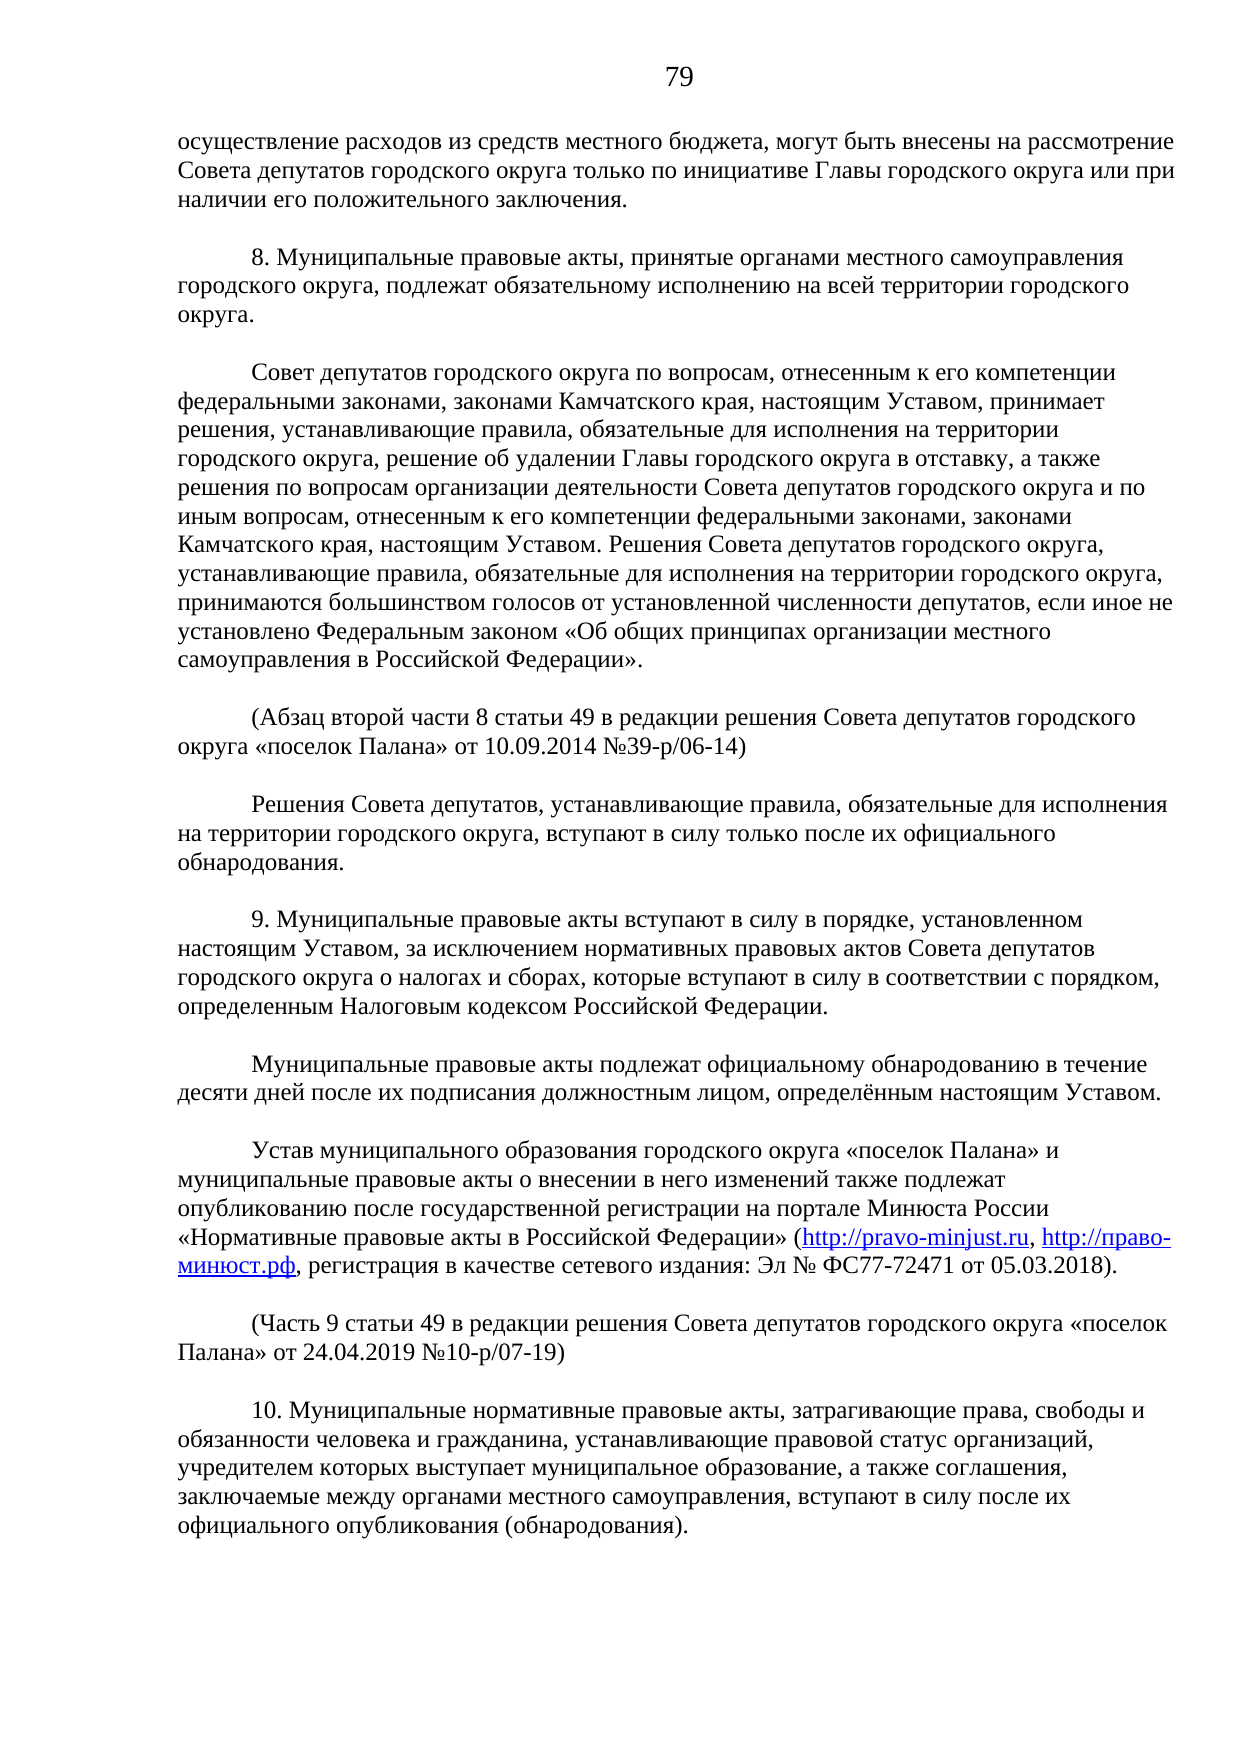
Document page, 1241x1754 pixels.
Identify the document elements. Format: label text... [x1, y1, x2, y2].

text (Абзац второй части 8 статьи 49 в редакции решения Совета депутатов городского округа «поселок Палана» от 10.09.2014 №39-р/06-14) [177, 702, 1181, 760]
text 10. Муниципальные нормативные правовые акты, затрагивающие права, свободы и обязанности человека и гражданина, устанавливающие правовой статус организаций, учредителем которых выступает муниципальное образование, а также соглашения, заключаемые между органами местного самоуправления, вступают в силу после их официального опубликования (обнародования). [177, 1395, 1181, 1539]
text 8. Муниципальные правовые акты, принятые органами местного самоуправления городского округа, подлежат обязательному исполнению на всей территории городского округа. [177, 242, 1181, 328]
text Совет депутатов городского округа по вопросам, отнесенным к его компетенции федеральными законами, законами Камчатского края, настоящим Уставом, принимает решения, устанавливающие правила, обязательные для исполнения на территории городского округа, решение об удалении Главы городского округа в отставку, а также решения по вопросам организации деятельности Совета депутатов городского округа и по иным вопросам, отнесенным к его компетенции федеральными законами, законами Камчатского края, настоящим Уставом. Решения Совета депутатов городского округа, устанавливающие правила, обязательные для исполнения на территории городского округа, принимаются большинством голосов от установленной численности депутатов, если иное не установлено Федеральным законом «Об общих принципах организации местного самоуправления в Российской Федерации». [177, 357, 1181, 673]
text Устав муниципального образования городского округа «поселок Палана» и муниципальные правовые акты о внесении в него изменений также подлежат опубликованию после государственной регистрации на портале Минюста России «Нормативные правовые акты в Российской Федерации» (http://pravo-minjust.ru, http://право-минюст.рф, регистрация в качестве сетевого издания: Эл № ФС77-72471 от 05.03.2018). [177, 1135, 1181, 1279]
text Решения Совета депутатов, устанавливающие правила, обязательные для исполнения на территории городского округа, вступают в силу только после их официального обнародования. [177, 789, 1181, 875]
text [177, 126, 1181, 212]
text Муниципальные правовые акты подлежат официальному обнародованию в течение десяти дней после их подписания должностным лицом, определённым настоящим Уставом. [177, 1049, 1181, 1106]
text 9. Муниципальные правовые акты вступают в силу в порядке, установленном настоящим Уставом, за исключением нормативных правовых актов Совета депутатов городского округа о налогах и сборах, которые вступают в силу в соответствии с порядком, определенным Налоговым кодексом Российской Федерации. [177, 904, 1181, 1019]
text (Часть 9 статьи 49 в редакции решения Совета депутатов городского округа «поселок Палана» от 24.04.2019 №10-р/07-19) [177, 1308, 1181, 1366]
